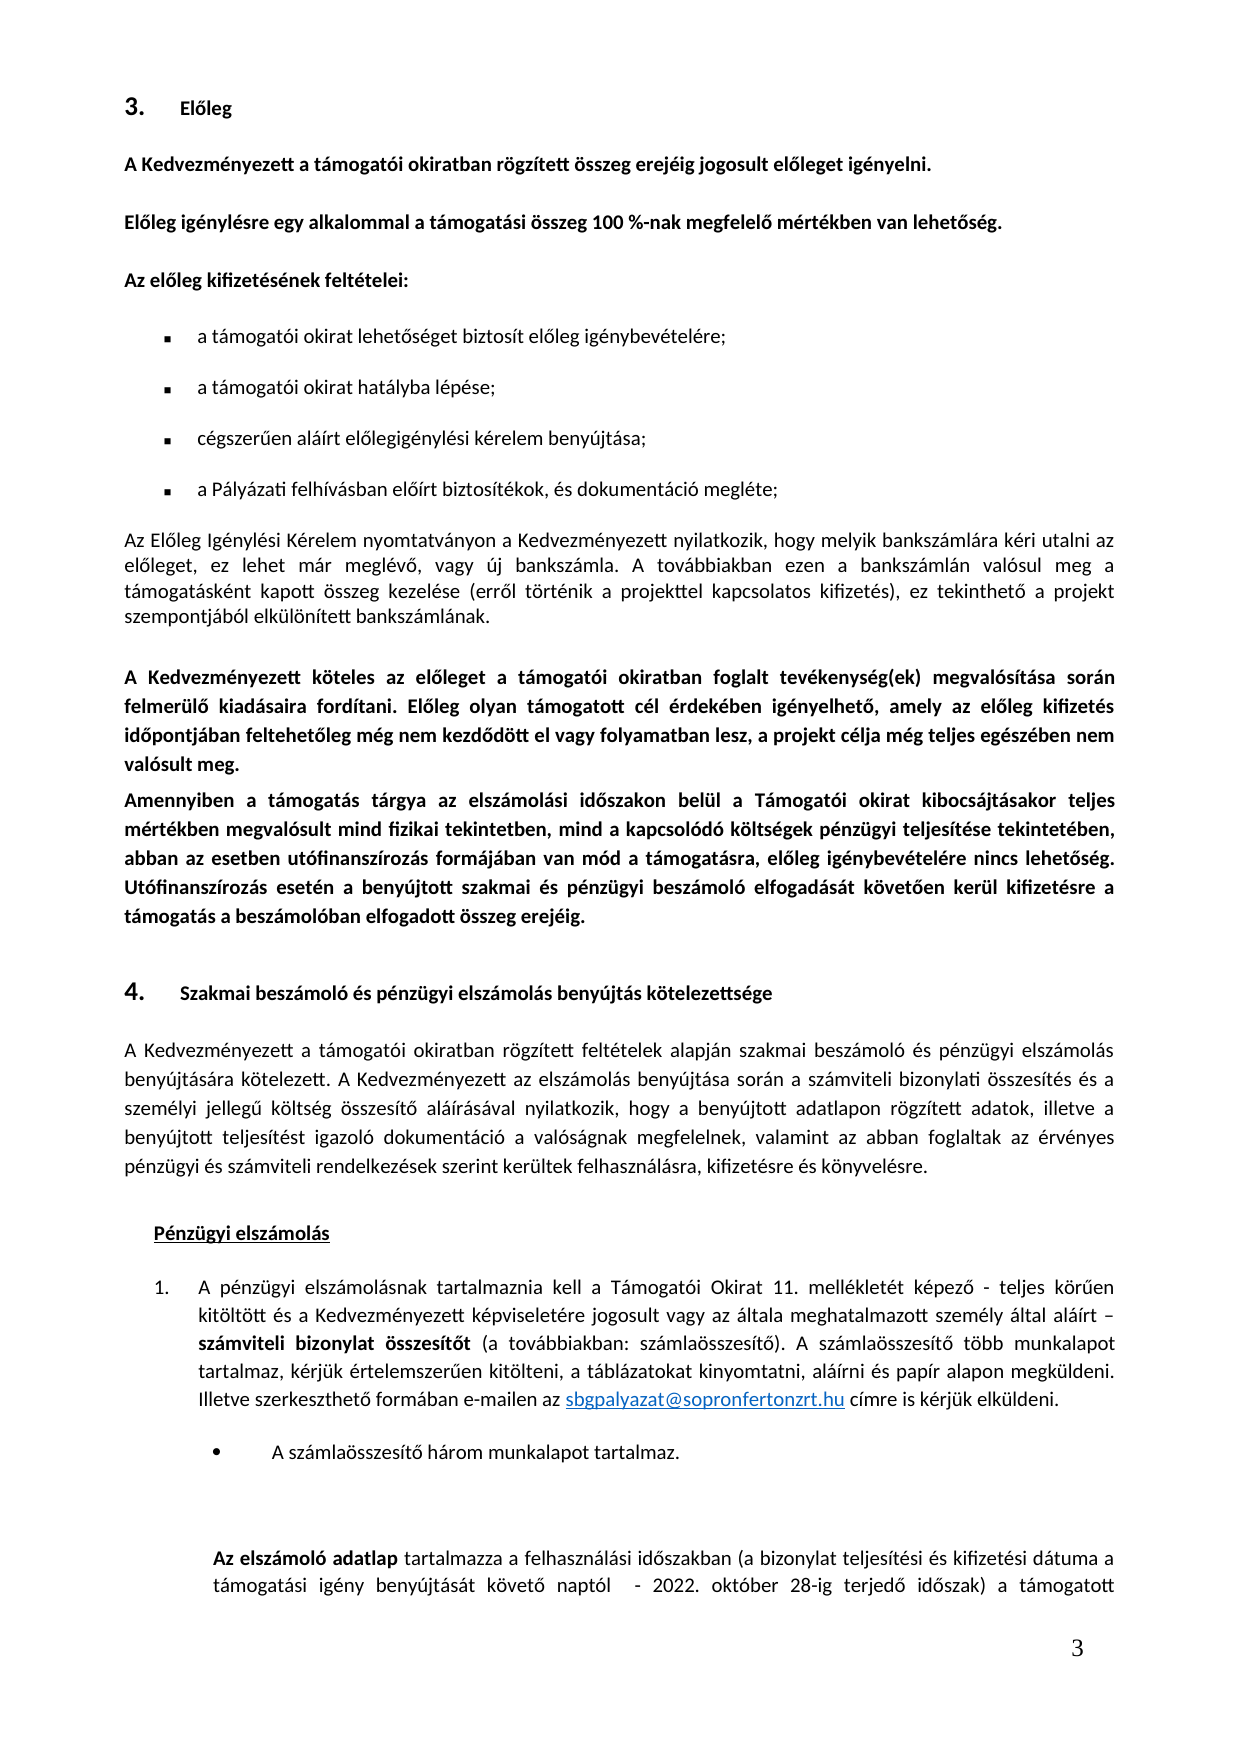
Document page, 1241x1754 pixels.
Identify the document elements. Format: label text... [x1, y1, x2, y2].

text Az előleg kifizetésének feltételei: [124, 267, 1116, 293]
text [213, 1545, 1116, 1598]
text A Kedvezményezett köteles az előleget a támogatói okiratban foglalt tevékenység(ek) megvalósítása során felmerülő kiadásaira fordítani. Előleg olyan támogatott cél érdekében igényelhető, amely az előleg kifizetés időpontjában feltehetőleg még nem kezdődött el vagy folyamatban lesz, a projekt célja még teljes egészében nem valósult meg. [124, 664, 1116, 777]
list Előleg [124, 89, 1116, 122]
list A számlaösszesítő három munkalapot tartalmaz. [213, 1439, 1116, 1464]
list Szakmai beszámoló és pénzügyi elszámolás benyújtás kötelezettsége [124, 974, 1116, 1008]
list A pénzügyi elszámolásnak tartalmaznia kell a Támogatói Okirat 11. mellékletét képező - teljes körűen kitöltött és a Kedvezményezett képviseletére jogosult vagy az általa meghatalmazott személy által aláírt – számviteli bizonylat összesítőt (a továbbiakban: számlaösszesítő). A számlaösszesítő több munkalapot tartalmaz, kérjük értelemszerűen kitölteni, a táblázatokat kinyomtatni, aláírni és papír alapon megküldeni. Illetve szerkeszthető formában e-mailen az sbgpalyazat@sopronfertonzrt.hu címre is kérjük elküldeni. [154, 1274, 1116, 1411]
list a Pályázati felhívásban előírt biztosítékok, és dokumentáció megléte; [124, 476, 1116, 502]
list a támogatói okirat hatályba lépése; [124, 374, 1116, 400]
list a támogatói okirat lehetőséget biztosít előleg igénybevételére; [124, 324, 1116, 349]
text A Kedvezményezett a támogatói okiratban rögzített összeg erejéig jogosult előleget igényelni. [124, 151, 1116, 176]
list cégszerűen aláírt előlegigénylési kérelem benyújtása; [124, 425, 1116, 451]
text Pénzügyi elszámolás [154, 1220, 1116, 1246]
text A Kedvezményezett a támogatói okiratban rögzített feltételek alapján szakmai beszámoló és pénzügyi elszámolás benyújtására kötelezett. A Kedvezményezett az elszámolás benyújtása során a számviteli bizonylati összesítés és a személyi jellegű költség összesítő aláírásával nyilatkozik, hogy a benyújtott adatlapon rögzített adatok, illetve a benyújtott teljesítést igazoló dokumentáció a valóságnak megfelelnek, valamint az abban foglaltak az érvényes pénzügyi és számviteli rendelkezések szerint kerültek felhasználásra, kifizetésre és könyvelésre. [124, 1037, 1116, 1179]
text Előleg igénylésre egy alkalommal a támogatási összeg 100 %-nak megfelelő mértékben van lehetőség. [124, 209, 1116, 234]
text Az Előleg Igénylési Kérelem nyomtatványon a Kedvezményezett nyilatkozik, hogy melyik bankszámlára kéri utalni az előleget, ez lehet már meglévő, vagy új bankszámla. A továbbiakban ezen a bankszámlán valósul meg a támogatásként kapott összeg kezelése (erről történik a projekttel kapcsolatos kifizetés), ez tekinthető a projekt szempontjából elkülönített bankszámlának. [124, 527, 1116, 629]
text Amennyiben a támogatás tárgya az elszámolási időszakon belül a Támogatói okirat kibocsájtásakor teljes mértékben megvalósult mind fizikai tekintetben, mind a kapcsolódó költségek pénzügyi teljesítése tekintetében, abban az esetben utófinanszírozás formájában van mód a támogatásra, előleg igénybevételére nincs lehetőség. Utófinanszírozás esetén a benyújtott szakmai és pénzügyi beszámoló elfogadását követően kerül kifizetésre a támogatás a beszámolóban elfogadott összeg erejéig. [124, 787, 1116, 929]
